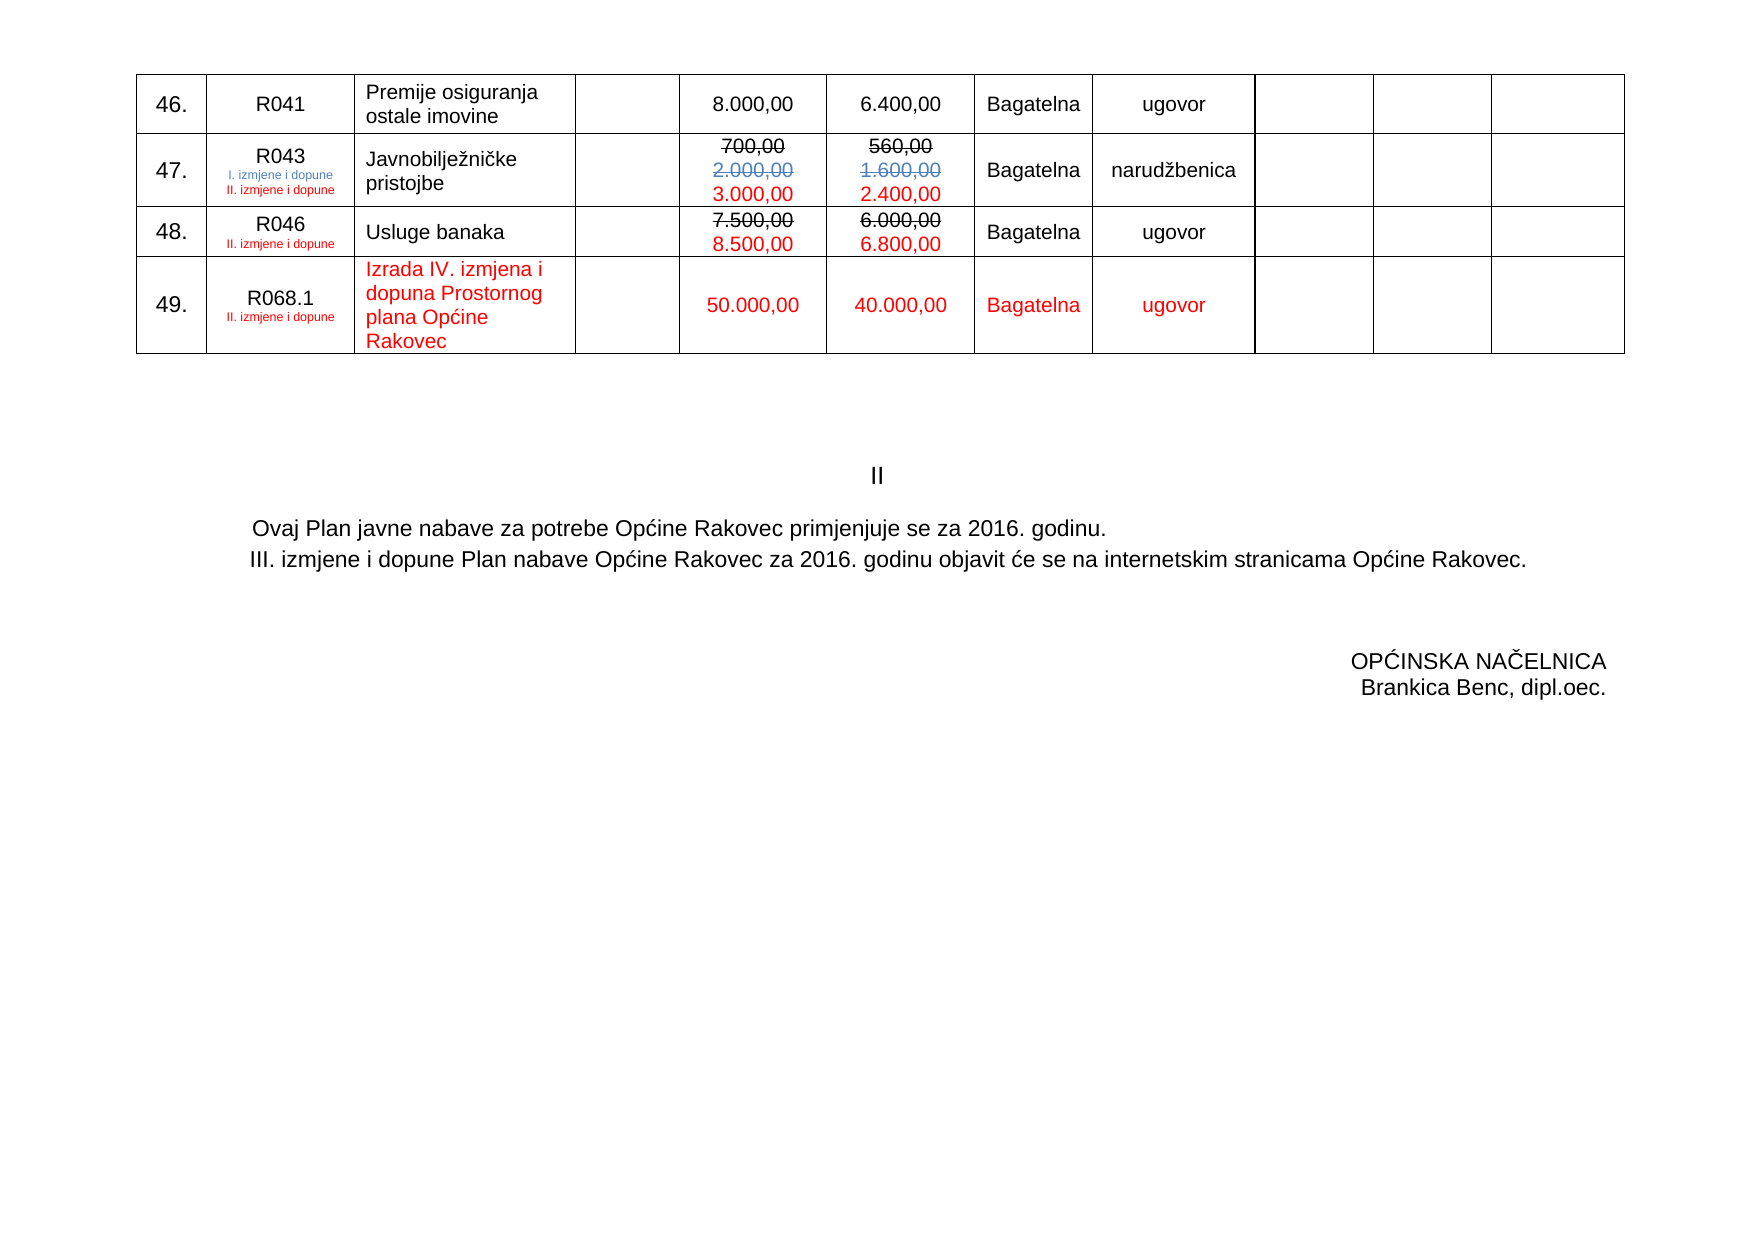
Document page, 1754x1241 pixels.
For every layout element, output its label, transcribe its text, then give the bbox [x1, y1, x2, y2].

table_cell [1492, 207, 1624, 256]
table_cell 50.000,00 [680, 257, 826, 352]
table_cell R046 II. izmjene i dopune [207, 207, 354, 256]
table_cell Usluge banaka [355, 207, 575, 256]
table_cell 48. [137, 207, 206, 256]
table_cell Javnobilježničke pristojbe [355, 134, 575, 206]
table_cell [1492, 257, 1624, 352]
text II [148, 461, 1606, 490]
table_cell R068.1 II. izmjene i dopune [207, 257, 354, 352]
table_cell 7.500,00 8.500,00 [680, 207, 826, 256]
table_cell [1256, 134, 1373, 206]
table_cell ugovor [1093, 75, 1254, 133]
table_cell [1374, 207, 1491, 256]
table_cell 700,00 2.000,00 3.000,00 [680, 134, 826, 206]
table_cell Bagatelna [975, 207, 1092, 256]
table_cell [576, 207, 679, 256]
table_cell ugovor [1093, 257, 1254, 352]
table_cell R043 I. izmjene i dopune II. izmjene i dopune [207, 134, 354, 206]
table_cell [1374, 134, 1491, 206]
table_cell [576, 257, 679, 352]
table_cell 560,00 1.600,00 2.400,00 [827, 134, 974, 206]
table_cell Bagatelna [975, 134, 1092, 206]
table_cell 47. [137, 134, 206, 206]
table_cell [1374, 75, 1491, 133]
table_cell [1374, 257, 1491, 352]
text Brankica Benc, dipl.oec. [148, 674, 1606, 701]
table_cell Bagatelna [975, 75, 1092, 133]
table_cell 49. [137, 257, 206, 352]
table_cell [576, 75, 679, 133]
table_cell [576, 134, 679, 206]
text III. izmjene i dopune Plan nabave Općine Rakovec za 2016. godinu objavit će se na internetskim stranicama Općine Rakovec. [148, 546, 1606, 572]
table_cell 46. [137, 75, 206, 133]
table_cell ugovor [1093, 207, 1254, 256]
table_cell Premije osiguranja ostale imovine [355, 75, 575, 133]
table_cell Bagatelna [975, 257, 1092, 352]
text OPĆINSKA NAČELNICA [148, 648, 1606, 674]
table_cell [1256, 75, 1373, 133]
table_cell 6.400,00 [827, 75, 974, 133]
table_cell Izrada IV. izmjena i dopuna Prostornog plana Općine Rakovec [355, 257, 575, 352]
text Ovaj Plan javne nabave za potrebe Općine Rakovec primjenjuje se za 2016. godinu. [148, 515, 1606, 541]
table_cell 8.000,00 [680, 75, 826, 133]
table_cell [1256, 257, 1373, 352]
table_cell [1492, 134, 1624, 206]
table_cell narudžbenica [1093, 134, 1254, 206]
table_cell 6.000,00 6.800,00 [827, 207, 974, 256]
table_cell [1256, 207, 1373, 256]
table_cell [1492, 75, 1624, 133]
table_cell 40.000,00 [827, 257, 974, 352]
table_cell R041 [207, 75, 354, 133]
